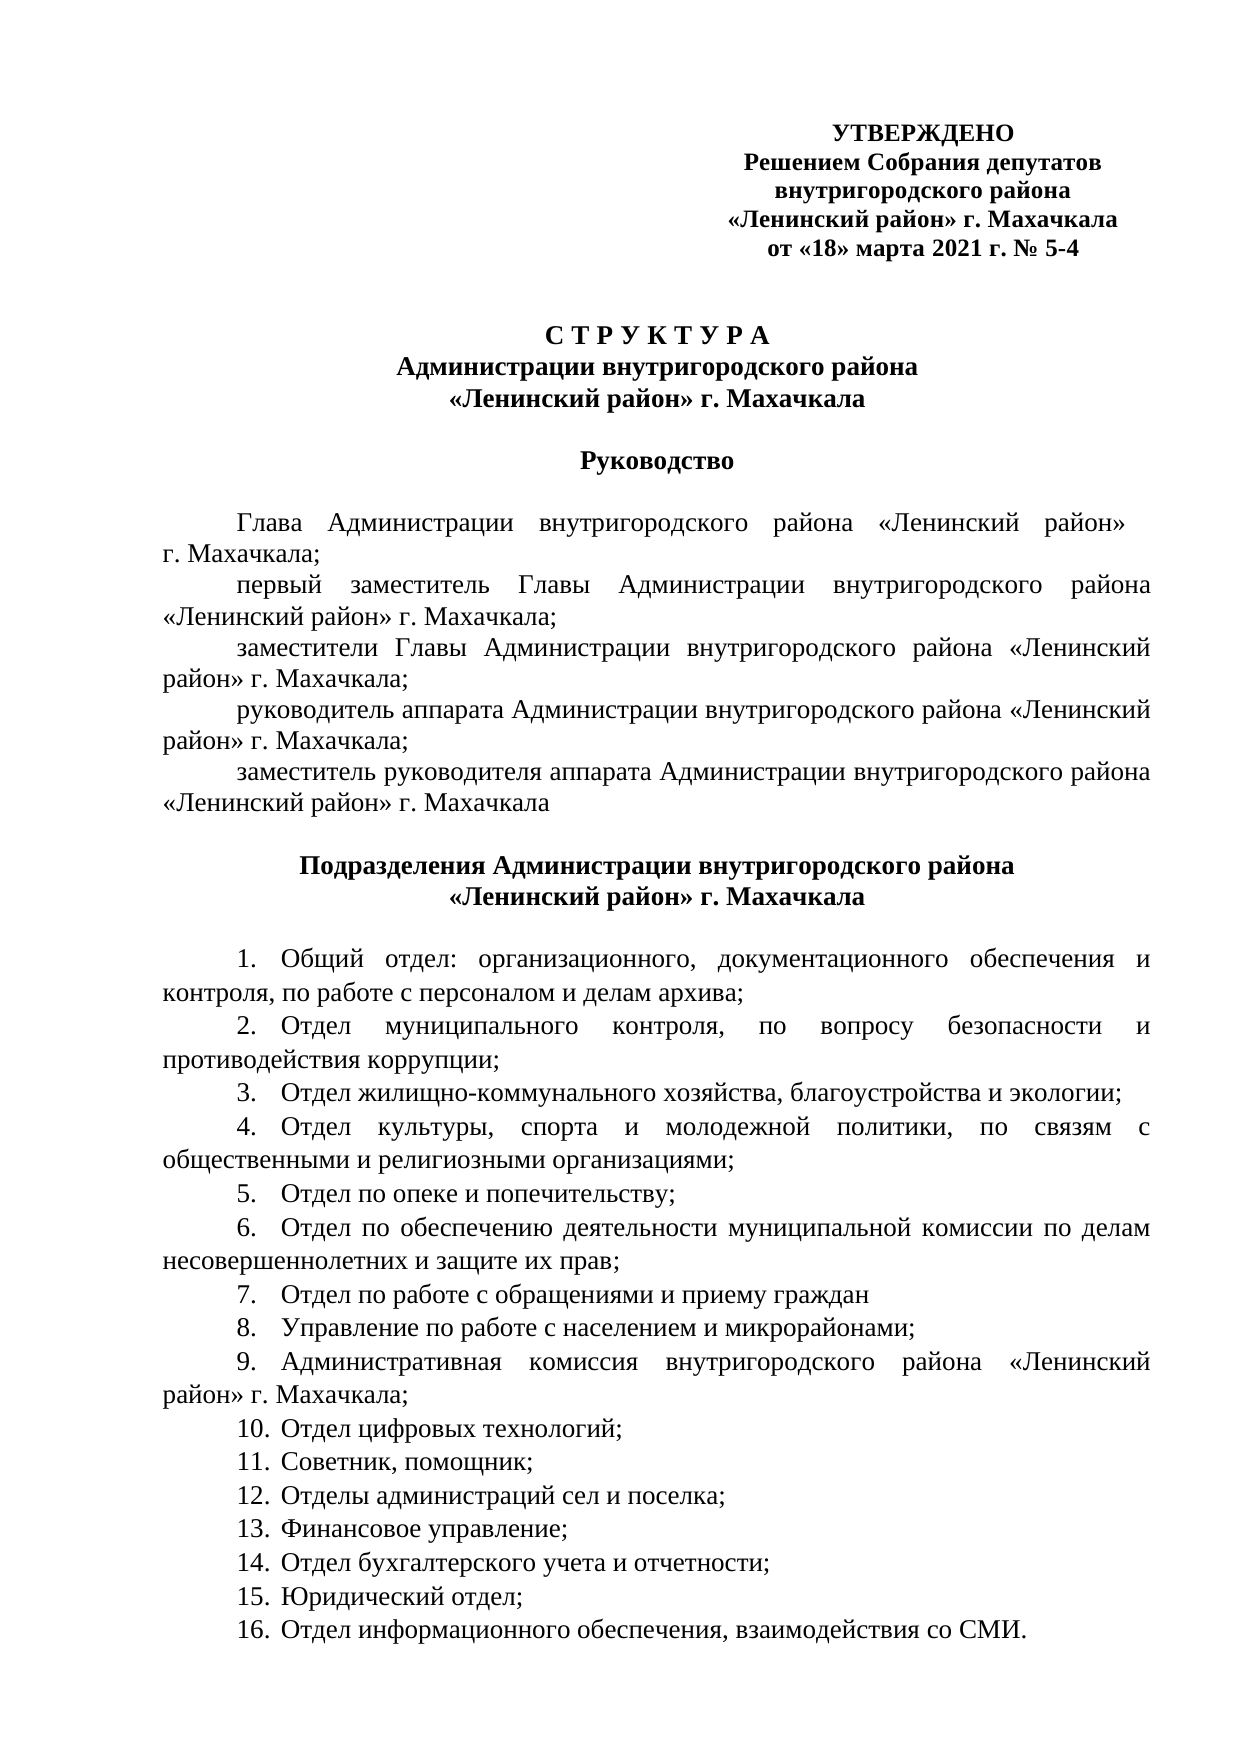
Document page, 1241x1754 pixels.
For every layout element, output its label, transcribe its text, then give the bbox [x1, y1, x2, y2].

list Управление по работе с населением и микрорайонами; [162, 1311, 1152, 1342]
list Отдел информационного обеспечения, взаимодействия со СМИ. [162, 1613, 1152, 1644]
list Отделы администраций сел и поселка; [162, 1479, 1152, 1510]
text Руководство [162, 444, 1152, 475]
text заместитель руководителя аппарата Администрации внутригородского района «Ленинский район» г. Махачкала [162, 755, 1152, 818]
list Отдел по обеспечению деятельности муниципальной комиссии по делам несовершеннолетних и защите их прав; [162, 1211, 1152, 1275]
text руководитель аппарата Администрации внутригородского района «Ленинский район» г. Махачкала; [162, 693, 1152, 755]
list Юридический отдел; [162, 1579, 1152, 1611]
text УТВЕРЖДЕНО [694, 118, 1152, 147]
text «Ленинский район» г. Махачкала [694, 204, 1152, 233]
text от «18» марта 2021 г. № 5-4 [694, 233, 1152, 262]
list Финансовое управление; [162, 1512, 1152, 1544]
list Отдел жилищно-коммунального хозяйства, благоустройства и экологии; [162, 1076, 1152, 1108]
text Решением Собрания депутатов внутригородского района [694, 147, 1152, 204]
list Общий отдел: организационного, документационного обеспечения и контроля, по работе с персоналом и делам архива; [162, 942, 1152, 1007]
list Отдел бухгалтерского учета и отчетности; [162, 1546, 1152, 1577]
list Отдел цифровых технологий; [162, 1412, 1152, 1443]
text «Ленинский район» г. Махачкала [162, 382, 1152, 413]
text Подразделения Администрации внутригородского района [162, 849, 1152, 880]
text заместители Главы Администрации внутригородского района «Ленинский район» г. Махачкала; [162, 631, 1152, 693]
list Отдел муниципального контроля, по вопросу безопасности и противодействия коррупции; [162, 1009, 1152, 1074]
text первый заместитель Главы Администрации внутригородского района «Ленинский район» г. Махачкала; [162, 568, 1152, 631]
list Отдел по опеке и попечительству; [162, 1177, 1152, 1208]
list Отдел культуры, спорта и молодежной политики, по связям с общественными и религиозными организациями; [162, 1110, 1152, 1175]
list Отдел по работе с обращениями и приему граждан [162, 1278, 1152, 1309]
text Глава Администрации внутригородского района «Ленинский район» г. Махачкала; [162, 506, 1152, 568]
text «Ленинский район» г. Махачкала [162, 880, 1152, 911]
list Административная комиссия внутригородского района «Ленинский район» г. Махачкала; [162, 1345, 1152, 1409]
list Советник, помощник; [162, 1445, 1152, 1477]
text С Т Р У К Т У Р А [162, 319, 1152, 351]
text Администрации внутригородского района [162, 351, 1152, 382]
